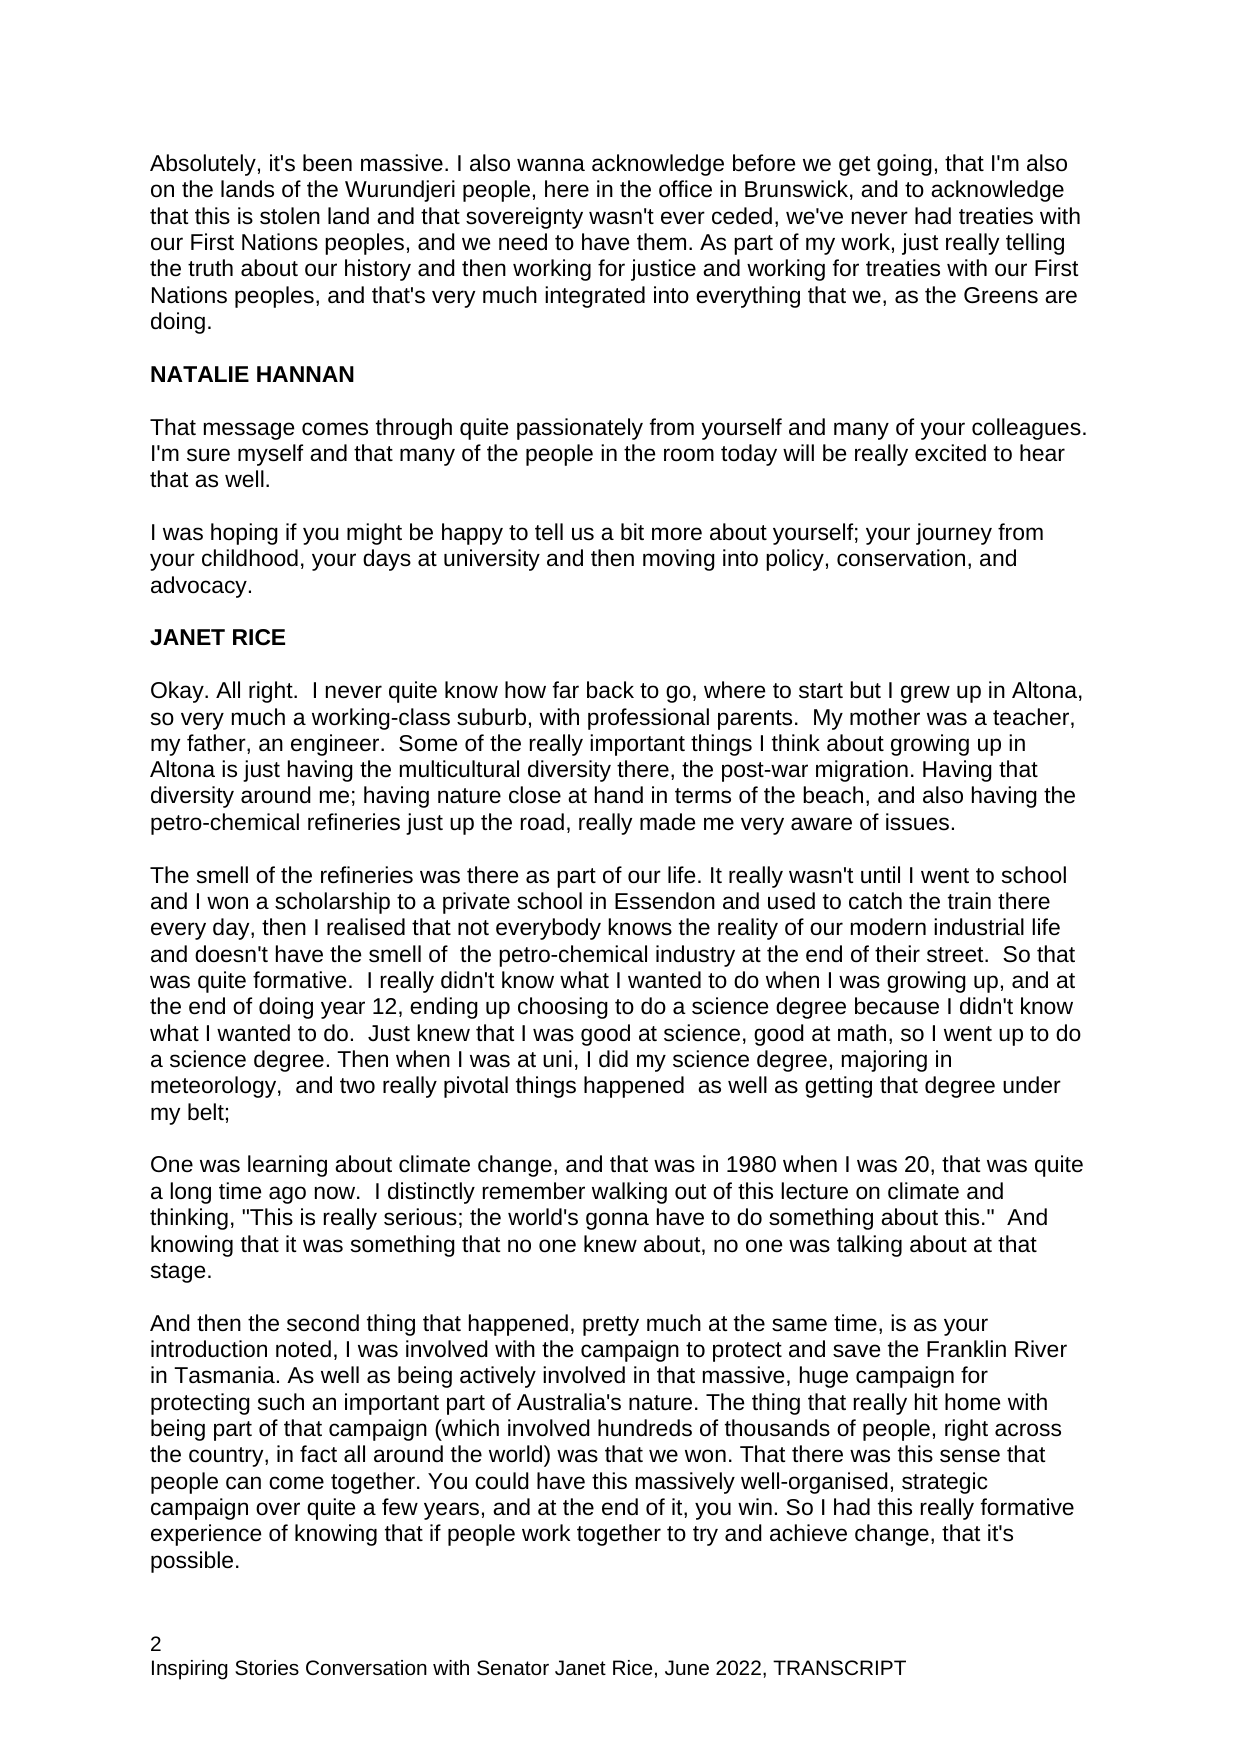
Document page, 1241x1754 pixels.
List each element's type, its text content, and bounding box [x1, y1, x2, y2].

text Okay. All right. I never quite know how far back to go, where to start but I grew up in Altona, so very much a working-class suburb, with professional parents. My mother was a teacher, my father, an engineer. Some of the really important things I think about growing up in Altona is just having the multicultural diversity there, the post-war migration. Having that diversity around me; having nature close at hand in terms of the beach, and also having the petro-chemical refineries just up the road, really made me very aware of issues. [150, 677, 1090, 835]
text Absolutely, it's been massive. I also wanna acknowledge before we get going, that I'm also on the lands of the Wurundjeri people, here in the office in Brunswick, and to acknowledge that this is stolen land and that sovereignty wasn't ever ceded, we've never had treaties with our First Nations peoples, and we need to have them. As part of my work, just really telling the truth about our history and then working for justice and working for treaties with our First Nations peoples, and that's very much integrated into everything that we, as the Greens are doing. [150, 150, 1090, 334]
text That message comes through quite passionately from yourself and many of your colleagues. I'm sure myself and that many of the people in the room today will be really excited to hear that as well. [150, 413, 1090, 493]
text And then the second thing that happened, pretty much at the same time, is as your introduction noted, I was involved with the campaign to protect and save the Franklin River in Tasmania. As well as being actively involved in that massive, huge campaign for protecting such an important part of Australia's nature. The thing that really hit home with being part of that campaign (which involved hundreds of thousands of people, right across the country, in fact all around the world) was that we won. That there was this sense that people can come together. You could have this massively well-organised, strategic campaign over quite a few years, and at the end of it, you win. So I had this really formative experience of knowing that if people work together to try and achieve change, that it's possible. [150, 1309, 1090, 1573]
text NATALIE HANNAN [150, 361, 1090, 387]
text JANET RICE [150, 624, 1090, 651]
text I was hoping if you might be happy to tell us a bit more about yourself; your journey from your childhood, your days at university and then moving into policy, conservation, and advocacy. [150, 519, 1090, 598]
text One was learning about climate change, and that was in 1980 when I was 20, that was quite a long time ago now. I distinctly remember walking out of this lecture on climate and thinking, "This is really serious; the world's gonna have to do something about this." And knowing that it was something that no one knew about, no one was talking about at that stage. [150, 1151, 1090, 1283]
text The smell of the refineries was there as part of our life. It really wasn't until I went to school and I won a scholarship to a private school in Essendon and used to catch the train there every day, then I realised that not everybody knows the reality of our modern industrial life and doesn't have the smell of the petro-chemical industry at the end of their street. So that was quite formative. I really didn't know what I wanted to do when I was growing up, and at the end of doing year 12, ending up choosing to do a science degree because I didn't know what I wanted to do. Just knew that I was good at science, good at math, so I went up to do a science degree. Then when I was at uni, I did my science degree, majoring in meteorology, and two really pivotal things happened as well as getting that degree under my belt; [150, 862, 1090, 1125]
